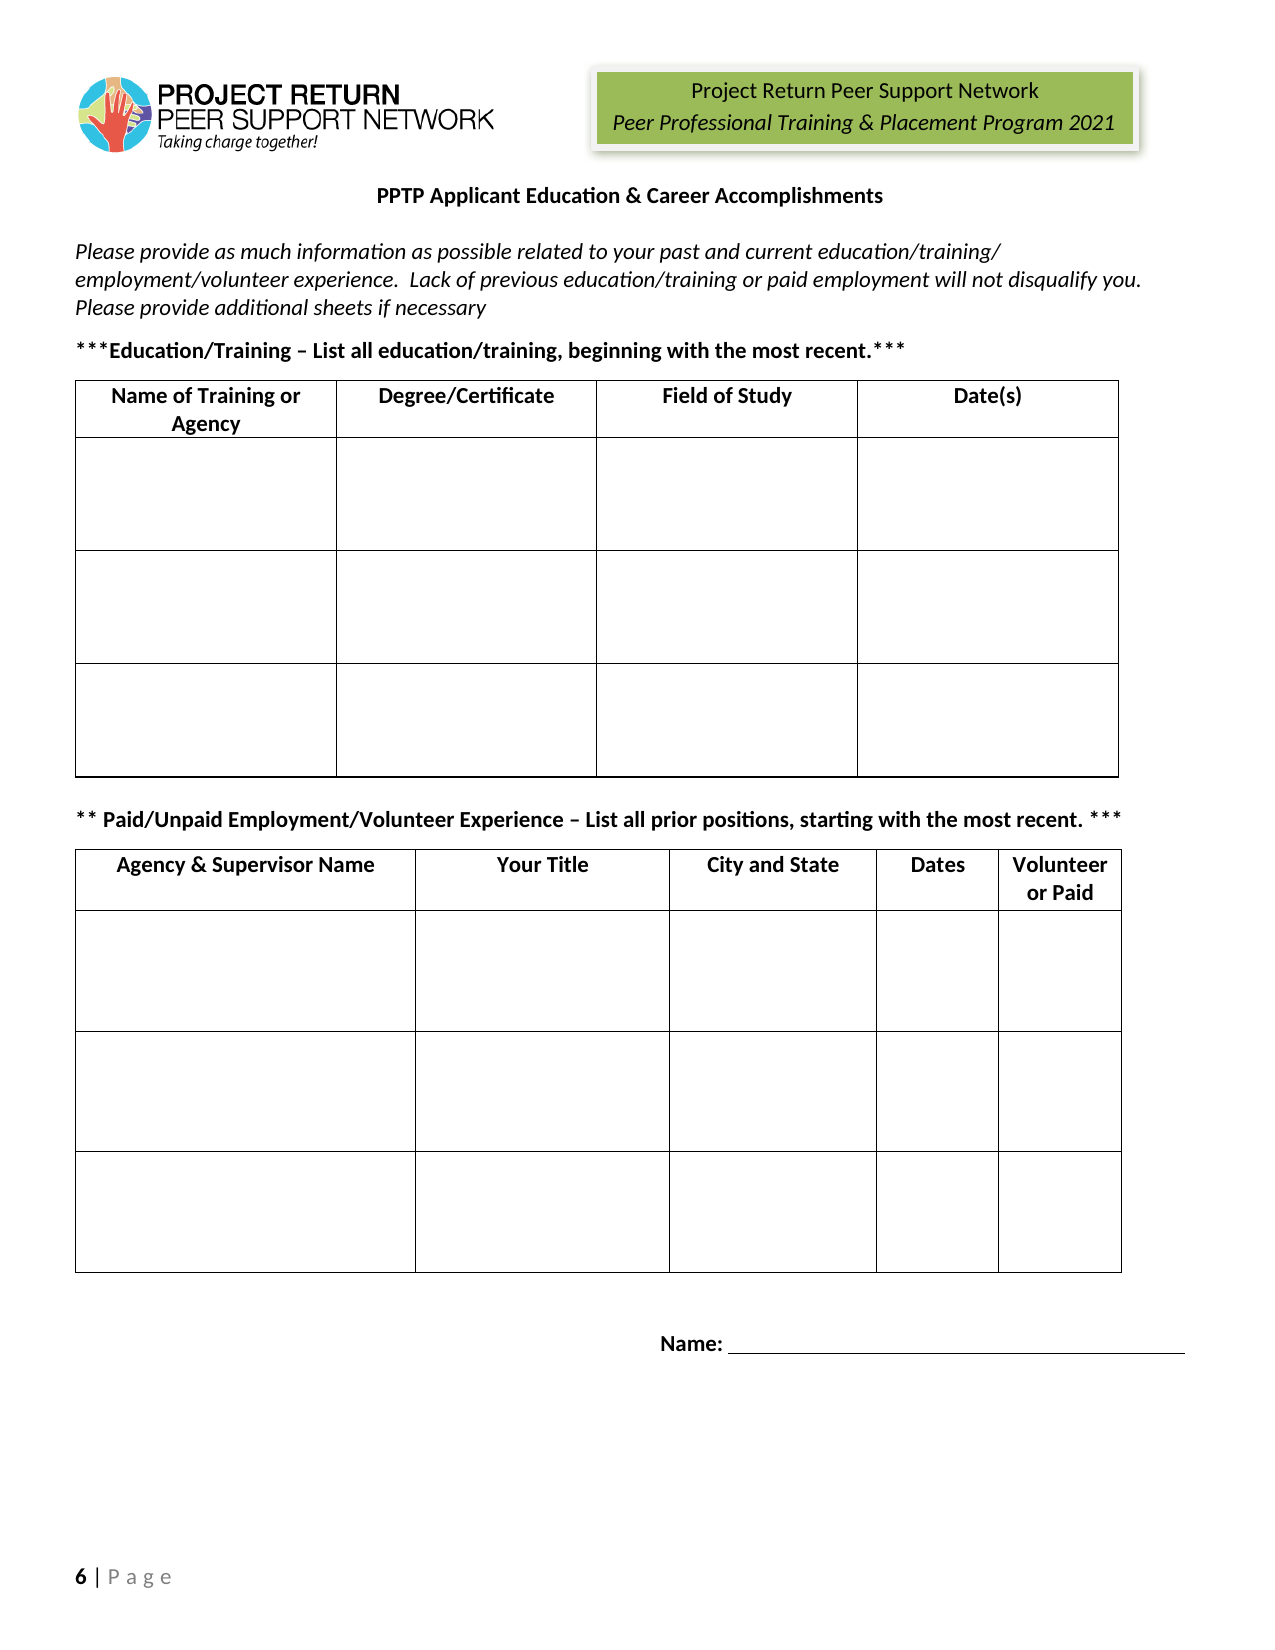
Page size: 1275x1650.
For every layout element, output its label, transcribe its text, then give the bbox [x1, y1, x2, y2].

table_cell [416, 1152, 669, 1272]
table_header City and State [670, 850, 876, 910]
table_cell [337, 551, 596, 663]
table_cell [999, 911, 1121, 1031]
table_cell [999, 1032, 1121, 1151]
table_cell [670, 1032, 876, 1151]
table_cell [670, 1152, 876, 1272]
table_cell [337, 664, 596, 776]
table_header Date(s) [858, 381, 1118, 437]
table_cell [877, 911, 998, 1031]
table_cell [76, 1032, 415, 1151]
table_header Name of Training or Agency [76, 381, 336, 437]
table_cell [597, 551, 857, 663]
table_cell [76, 1152, 415, 1272]
table_cell [858, 551, 1118, 663]
table_header Your Title [416, 850, 669, 910]
text Name: [75, 1329, 1185, 1357]
picture [75, 75, 494, 154]
table_cell [597, 438, 857, 550]
table_header Degree/Certificate [337, 381, 596, 437]
table_cell [76, 664, 336, 776]
text Please provide as much information as possible related to your past and current education/training/ employment/volunteer experience. Lack of previous education/training or paid employment will not disqualify you. Please provide additional sheets if necessary [75, 237, 1185, 321]
text ***Education/Training – List all education/training, beginning with the most recent.*** [75, 337, 1185, 365]
table_header Agency & Supervisor Name [76, 850, 415, 910]
table_header Field of Study [597, 381, 857, 437]
table_cell [76, 438, 336, 550]
table_cell [999, 1152, 1121, 1272]
table_cell [877, 1152, 998, 1272]
table_cell [76, 911, 415, 1031]
table_cell [416, 1032, 669, 1151]
text ** Paid/Unpaid Employment/Volunteer Experience – List all prior positions, starting with the most recent. *** [75, 806, 1185, 833]
table_cell [670, 911, 876, 1031]
table_header Volunteer or Paid [999, 850, 1121, 910]
table_cell [416, 911, 669, 1031]
table_cell [337, 438, 596, 550]
table_cell [858, 664, 1118, 776]
table_cell [76, 551, 336, 663]
table_cell [597, 664, 857, 776]
table_header Dates [877, 850, 998, 910]
table_cell [858, 438, 1118, 550]
table_cell [877, 1032, 998, 1151]
text PPTP Applicant Education & Career Accomplishments [75, 181, 1185, 209]
